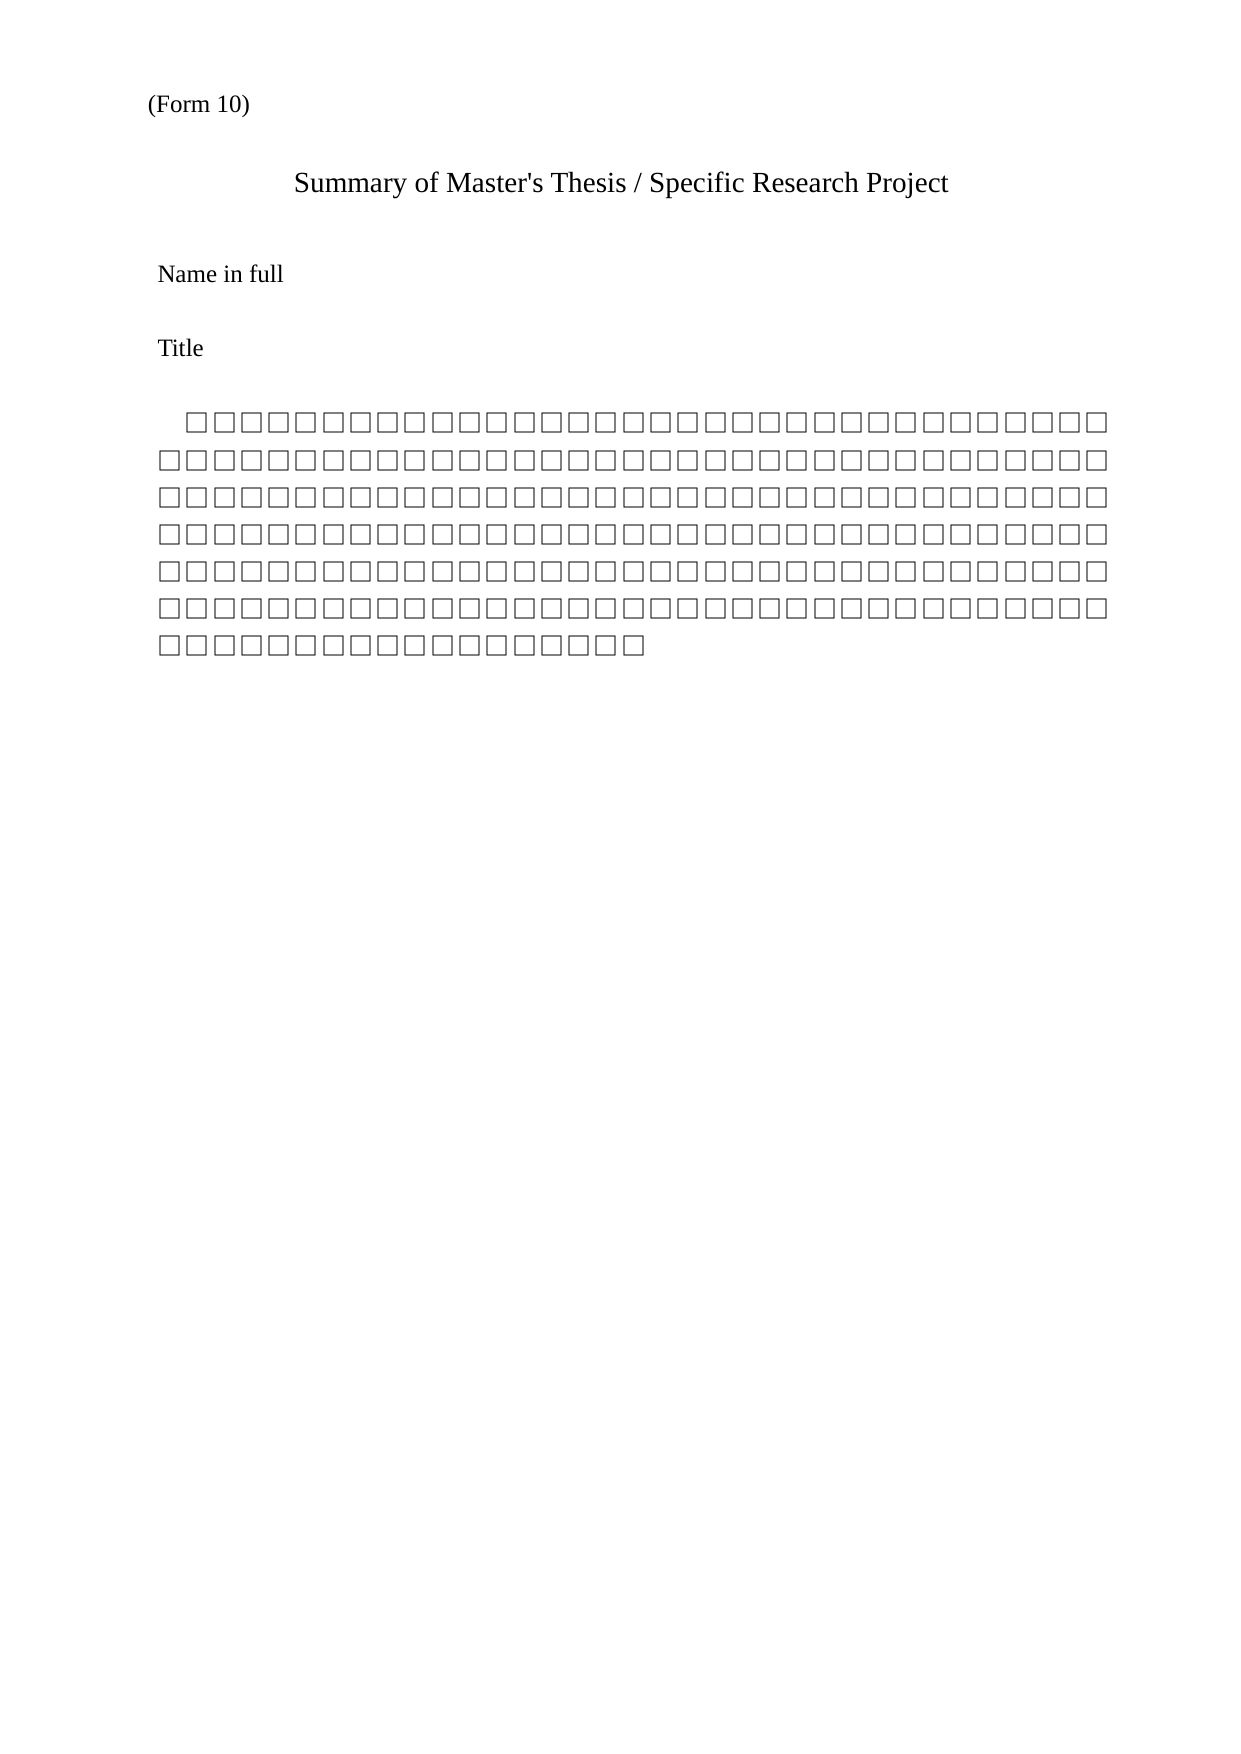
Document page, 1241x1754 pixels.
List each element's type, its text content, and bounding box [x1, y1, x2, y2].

text Title [157, 329, 1112, 366]
text Summary of Master's Thesis / Specific Research Project [157, 163, 1112, 201]
text Name in full [157, 254, 1112, 292]
text □□□□□□□□□□□□□□□□□□□□□□□□□□□□□□□□□□□□□□□□□□□□□□□□□□□□□□□□□□□□□□□□□□□□□□□□□□□□□□□□□□□□□□□□□□□□□□□□□□□□□□□□□□□□□□□□□□□□□□□□□□□□□□□□□□□□□□□□□□□□□□□□□□□□□□□□□□□□□□□□□□□□□□□□□□□□□□□□□□□□□□□□□□□□□□□□□□□□□□□□□□□□□□□□□□□□□□□□□□□□□□□□□□□ [157, 403, 1112, 664]
